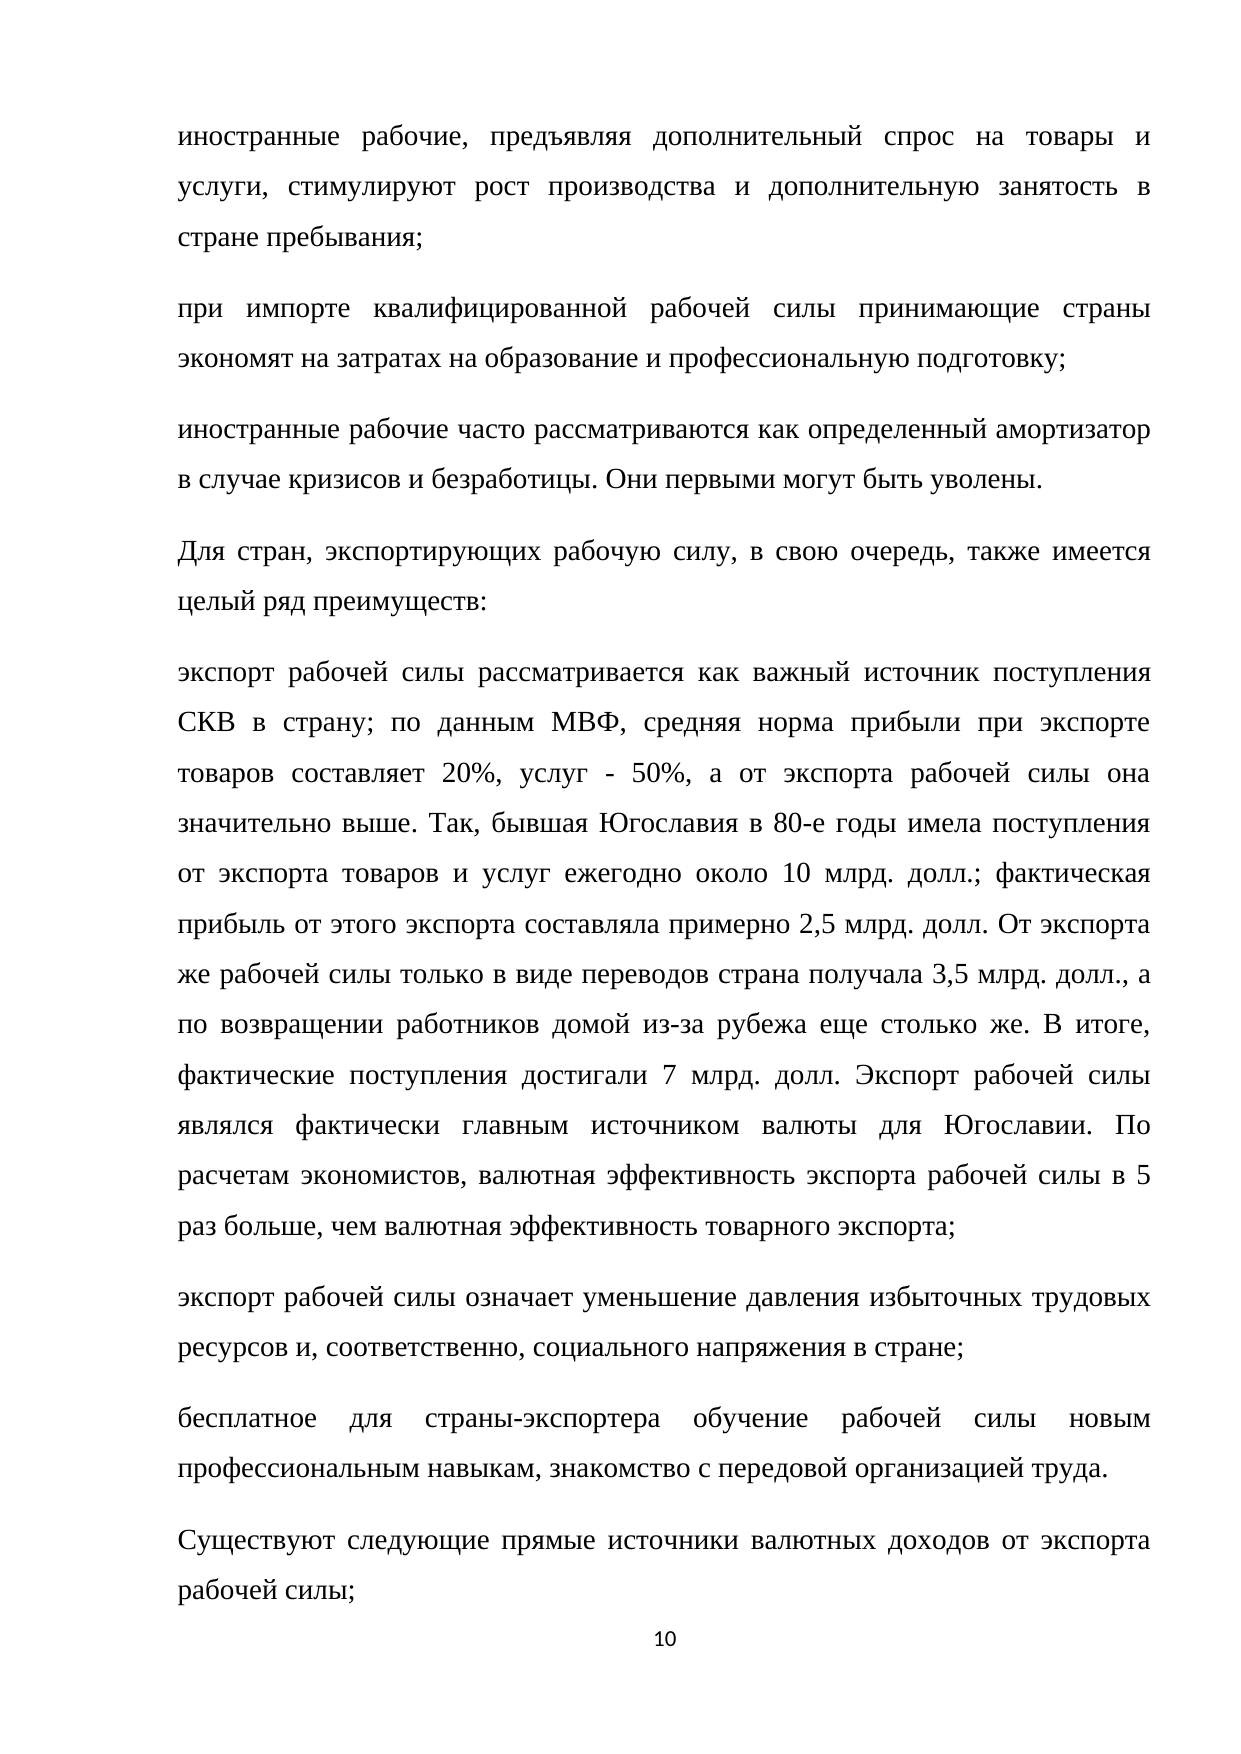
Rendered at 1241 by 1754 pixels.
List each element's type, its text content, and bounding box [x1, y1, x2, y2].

text Для стран, экспортирующих рабочую силу, в свою очередь, также имеется целый ряд преимуществ: [177, 533, 1152, 617]
text экспорт рабочей силы означает уменьшение давления избыточных трудовых ресурсов и, соответственно, социального напряжения в стране; [177, 1279, 1152, 1363]
text при импорте квалифицированной рабочей силы принимающие страны экономят на затратах на образование и профессиональную подготовку; [177, 290, 1152, 374]
text экспорт рабочей силы рассматривается как важный источник поступления СКВ в страну; по данным МВФ, средняя норма прибыли при экспорте товаров составляет 20%, услуг - 50%, а от экспорта рабочей силы она значительно выше. Так, бывшая Югославия в 80-е годы имела поступления от экспорта товаров и услуг ежегодно около 10 млрд. долл.; фактическая прибыль от этого экспорта составляла примерно 2,5 млрд. долл. От экспорта же рабочей силы только в виде переводов страна получала 3,5 млрд. долл., а по возвращении работников домой из-за рубежа еще столько же. В итоге, фактические поступления достигали 7 млрд. долл. Экспорт рабочей силы являлся фактически главным источником валюты для Югославии. По расчетам экономистов, валютная эффективность экспорта рабочей силы в 5 раз больше, чем валютная эффективность товарного экспорта; [177, 654, 1152, 1241]
text Существуют следующие прямые источники валютных доходов от экспорта рабочей силы; [177, 1522, 1152, 1606]
text иностранные рабочие, предъявляя дополнительный спрос на товары и услуги, стимулируют рост производства и дополнительную занятость в стране пребывания; [177, 118, 1152, 252]
text бесплатное для страны-экспортера обучение рабочей силы новым профессиональным навыкам, знакомство с передовой организацией труда. [177, 1400, 1152, 1484]
text иностранные рабочие часто рассматриваются как определенный амортизатор в случае кризисов и безработицы. Они первыми могут быть уволены. [177, 411, 1152, 495]
